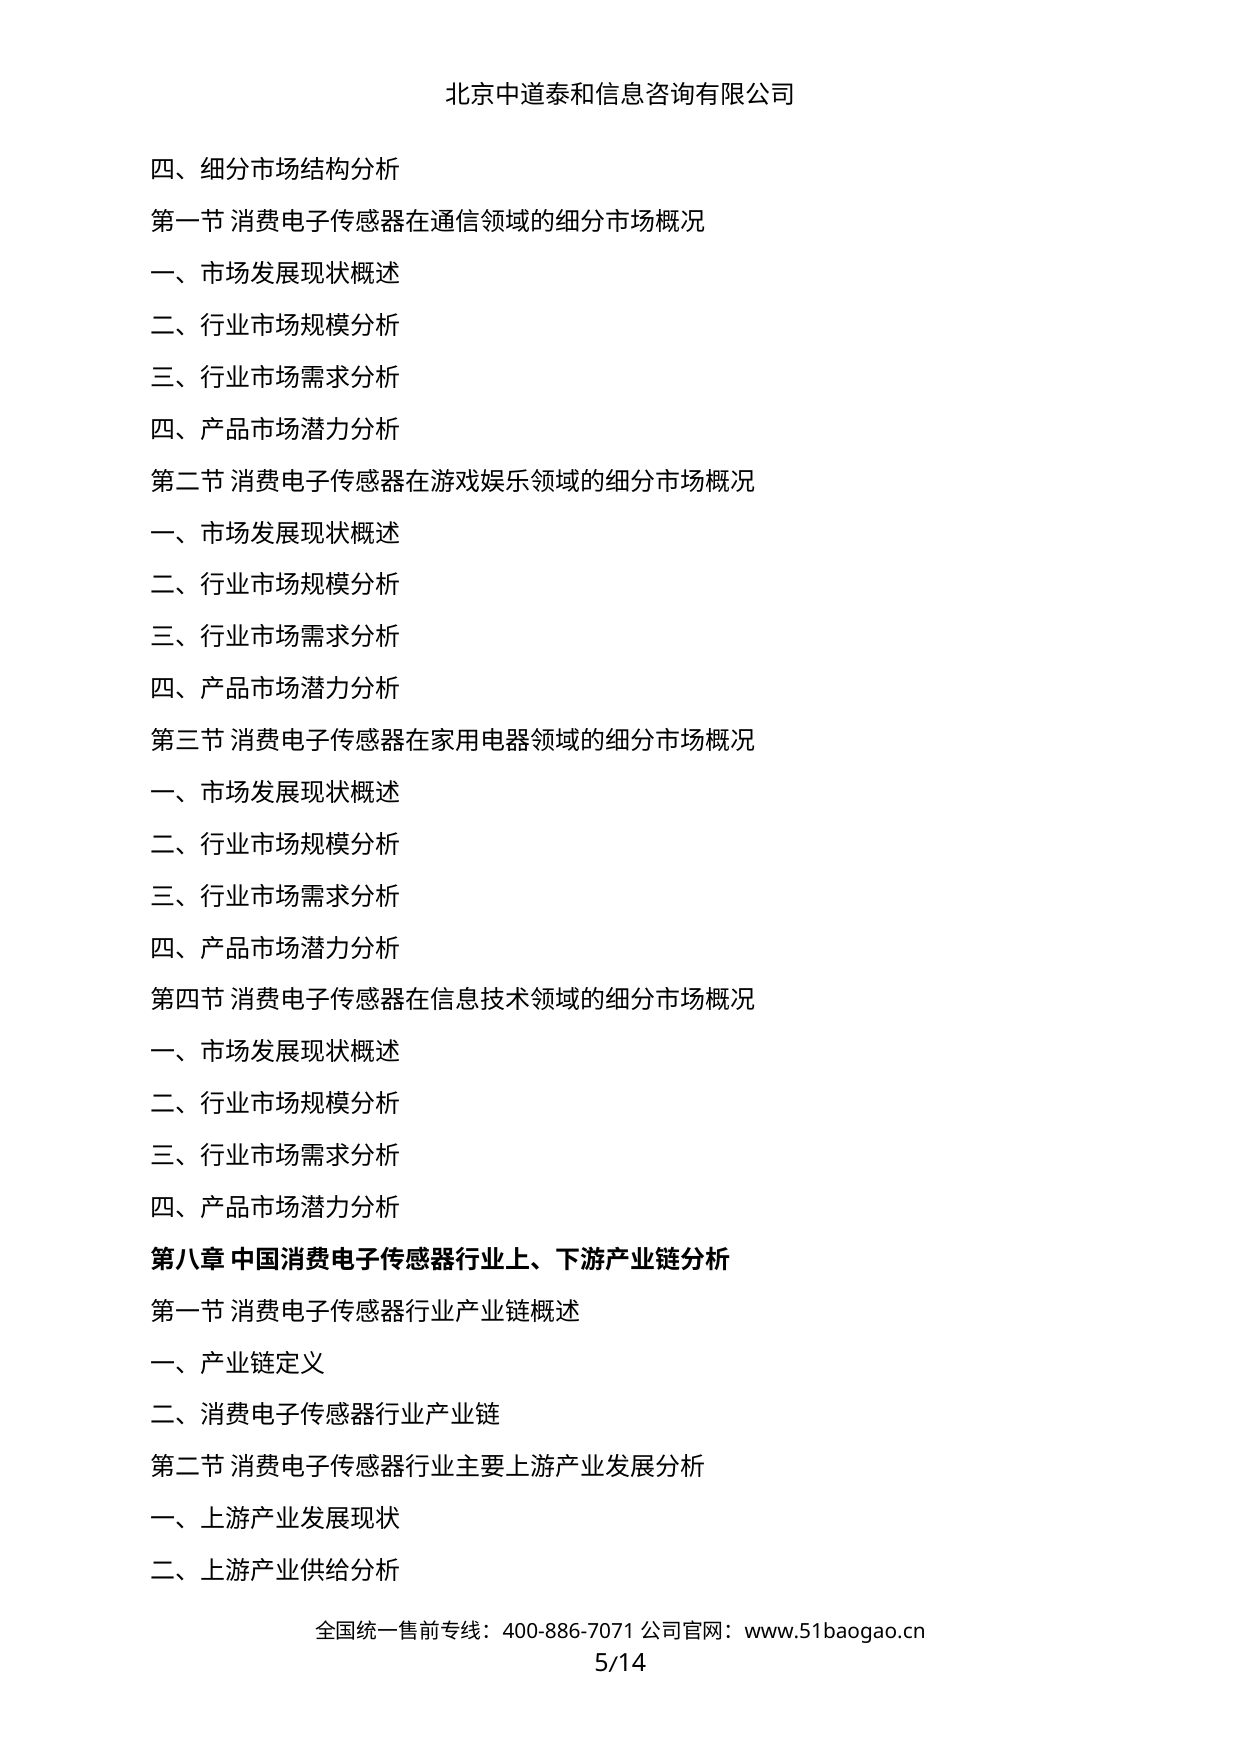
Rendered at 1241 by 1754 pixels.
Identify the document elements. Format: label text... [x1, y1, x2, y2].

text 二、消费电子传感器行业产业链 [150, 1395, 1090, 1431]
text 四、细分市场结构分析 [150, 150, 1090, 186]
text 四、产品市场潜力分析 [150, 1187, 1090, 1224]
text 四、产品市场潜力分析 [150, 669, 1090, 705]
text 二、行业市场规模分析 [150, 565, 1090, 601]
text 一、产业链定义 [150, 1343, 1090, 1379]
text 第四节 消费电子传感器在信息技术领域的细分市场概况 [150, 980, 1090, 1016]
text 第三节 消费电子传感器在家用电器领域的细分市场概况 [150, 721, 1090, 757]
text 三、行业市场需求分析 [150, 617, 1090, 653]
text 第八章 中国消费电子传感器行业上、下游产业链分析 [150, 1239, 1090, 1276]
text 第一节 消费电子传感器行业产业链概述 [150, 1291, 1090, 1327]
text 一、市场发展现状概述 [150, 254, 1090, 290]
text 一、市场发展现状概述 [150, 513, 1090, 549]
text 一、上游产业发展现状 [150, 1499, 1090, 1535]
text 四、产品市场潜力分析 [150, 409, 1090, 446]
text 一、市场发展现状概述 [150, 772, 1090, 809]
text 三、行业市场需求分析 [150, 876, 1090, 912]
text 第二节 消费电子传感器在游戏娱乐领域的细分市场概况 [150, 461, 1090, 497]
text 二、行业市场规模分析 [150, 824, 1090, 861]
text 三、行业市场需求分析 [150, 357, 1090, 394]
text 第一节 消费电子传感器在通信领域的细分市场概况 [150, 202, 1090, 238]
text 第二节 消费电子传感器行业主要上游产业发展分析 [150, 1447, 1090, 1483]
text 四、产品市场潜力分析 [150, 928, 1090, 964]
text 二、行业市场规模分析 [150, 1084, 1090, 1120]
text 一、市场发展现状概述 [150, 1032, 1090, 1068]
text 二、上游产业供给分析 [150, 1551, 1090, 1587]
text 三、行业市场需求分析 [150, 1136, 1090, 1172]
text 二、行业市场规模分析 [150, 306, 1090, 342]
